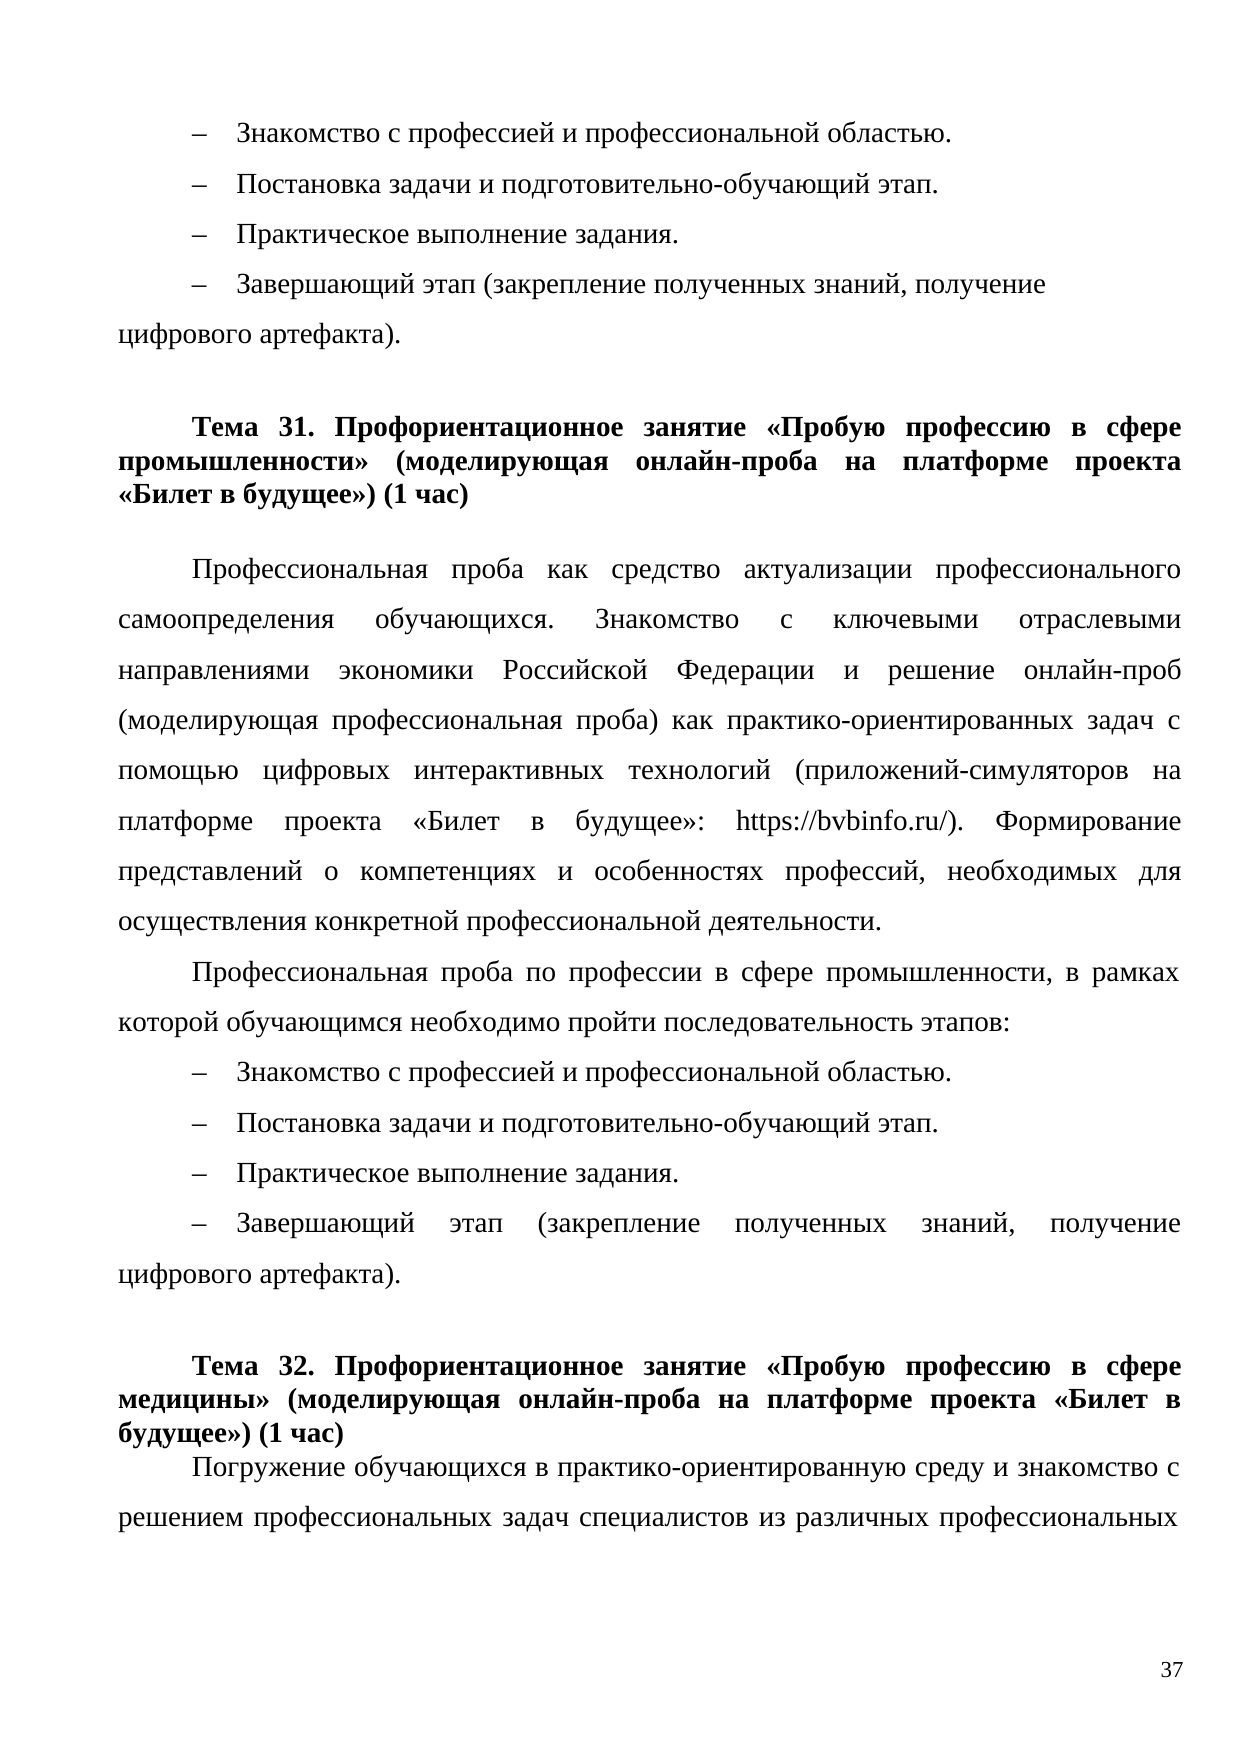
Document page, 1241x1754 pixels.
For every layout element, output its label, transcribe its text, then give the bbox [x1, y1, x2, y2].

text Погружение обучающихся в практико-ориентированную среду и знакомство с решением профессиональных задач специалистов из различных профессиональных [118, 1449, 1181, 1532]
list Знакомство с профессией и профессиональной областью. [192, 1055, 1192, 1088]
list Постановка задачи и подготовительно-обучающий этап. [192, 166, 1192, 199]
list Завершающий этап (закрепление полученных знаний, получение цифрового артефакта). [118, 266, 1181, 350]
list Постановка задачи и подготовительно-обучающий этап. [192, 1105, 1192, 1138]
text Тема 31. Профориентационное занятие «Пробую профессию в сфере промышленности» (моделирующая онлайн-проба на платформе проекта «Билет в будущее») (1 час) [118, 409, 1181, 510]
text Тема 32. Профориентационное занятие «Пробую профессию в сфере медицины» (моделирующая онлайн-проба на платформе проекта «Билет в будущее») (1 час) [118, 1348, 1181, 1449]
list Знакомство с профессией и профессиональной областью. [192, 115, 1192, 149]
text Профессиональная проба как средство актуализации профессионального самоопределения обучающихся. Знакомство с ключевыми отраслевыми направлениями экономики Российской Федерации и решение онлайн-проб (моделирующая профессиональная проба) как практико-ориентированных задач с помощью цифровых интерактивных технологий (приложений-симуляторов на платформе проекта «Билет в будущее»: https://bvbinfo.ru/). Формирование представлений о компетенциях и особенностях профессий, необходимых для осуществления конкретной профессиональной деятельности. [118, 551, 1182, 937]
list Практическое выполнение задания. [192, 216, 1192, 250]
list Практическое выполнение задания. [192, 1155, 1192, 1188]
list Завершающий этап (закрепление полученных знаний, получение цифрового артефакта). [118, 1205, 1181, 1289]
text Профессиональная проба по профессии в сфере промышленности, в рамках которой обучающимся необходимо пройти последовательность этапов: [118, 954, 1181, 1038]
